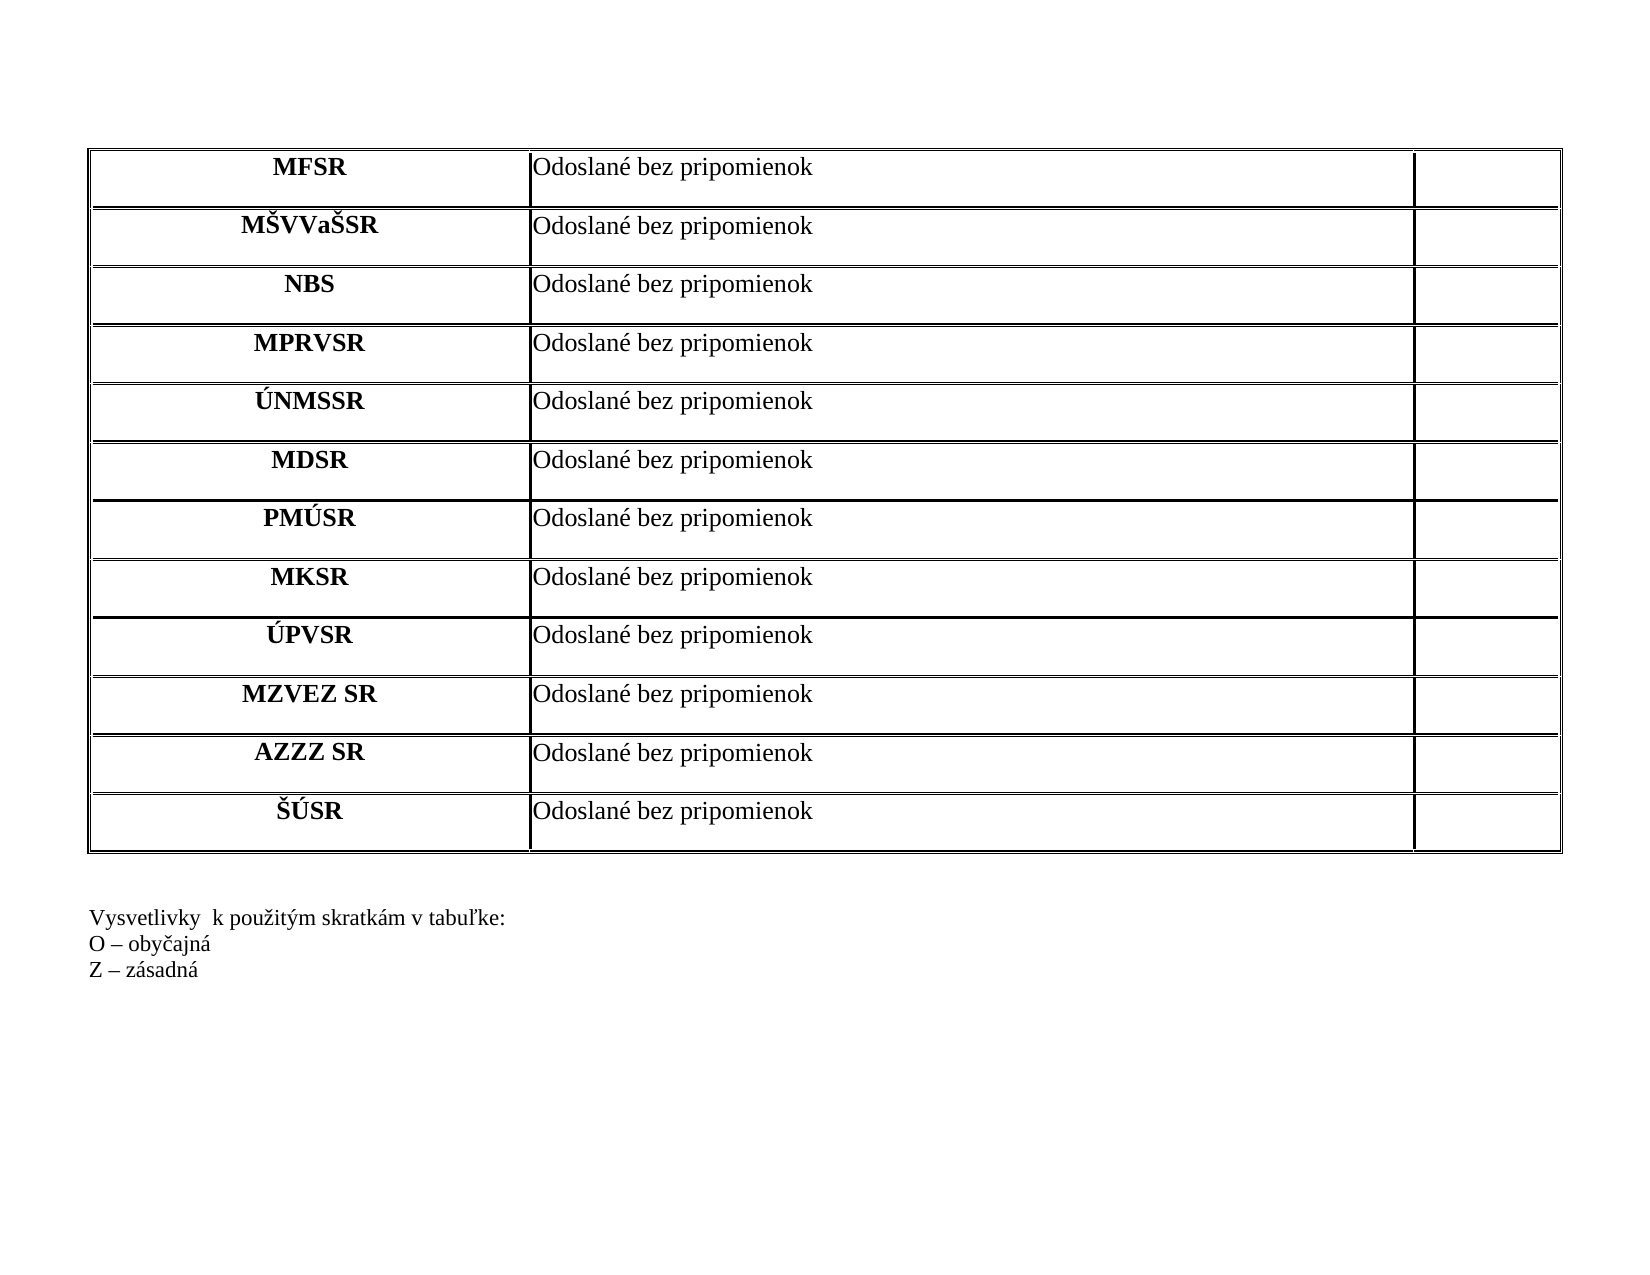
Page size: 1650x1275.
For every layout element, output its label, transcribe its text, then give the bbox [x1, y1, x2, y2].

table_cell NBS [89, 265, 530, 323]
table_cell [1414, 792, 1561, 850]
table_cell Odoslané bez pripomienok [532, 737, 1413, 792]
table_cell [1416, 733, 1560, 792]
table_cell Odoslané bez pripomienok [532, 327, 1413, 382]
table_cell AZZZ SR [91, 733, 529, 792]
table_cell MZVEZ SR [91, 675, 529, 733]
table_cell Odoslané bez pripomienok [532, 678, 1413, 733]
table_cell [1416, 323, 1560, 382]
table_cell Odoslané bez pripomienok [532, 444, 1413, 499]
table_cell PMÚSR [91, 499, 529, 557]
table_cell Odoslané bez pripomienok [532, 268, 1413, 323]
table_cell [1414, 382, 1561, 440]
table_cell Odoslané bez pripomienok [532, 385, 1413, 440]
table_cell ÚPVSR [91, 616, 529, 674]
table_cell ÚNMSSR [89, 382, 530, 440]
table_cell Odoslané bez pripomienok [532, 561, 1413, 616]
table_cell Odoslané bez pripomienok [532, 502, 1413, 557]
table_cell Odoslané bez pripomienok [532, 210, 1413, 265]
table_cell ŠÚSR [89, 792, 530, 850]
table_cell [1414, 265, 1561, 323]
table_cell [1416, 616, 1560, 674]
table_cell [530, 149, 1414, 206]
table_cell MFSR [89, 149, 530, 206]
table_cell MŠVVaŠSR [91, 206, 529, 265]
table_cell [1416, 675, 1560, 733]
table_cell [1414, 151, 1560, 206]
table_header Vysvetlivky k použitým skratkám v tabuľke: [78, 878, 591, 930]
table_cell Odoslané bez pripomienok [532, 619, 1413, 674]
table_cell [1416, 206, 1560, 265]
table_cell MPRVSR [91, 323, 529, 382]
table_cell MDSR [91, 440, 529, 499]
table_cell [1416, 557, 1560, 616]
table_cell O – obyčajná [78, 930, 591, 957]
table_cell [1416, 440, 1560, 499]
table_cell Odoslané bez pripomienok [530, 795, 1414, 850]
table_cell Z – zásadná [78, 957, 591, 983]
table_cell MKSR [91, 557, 529, 616]
table_cell [1416, 499, 1560, 557]
